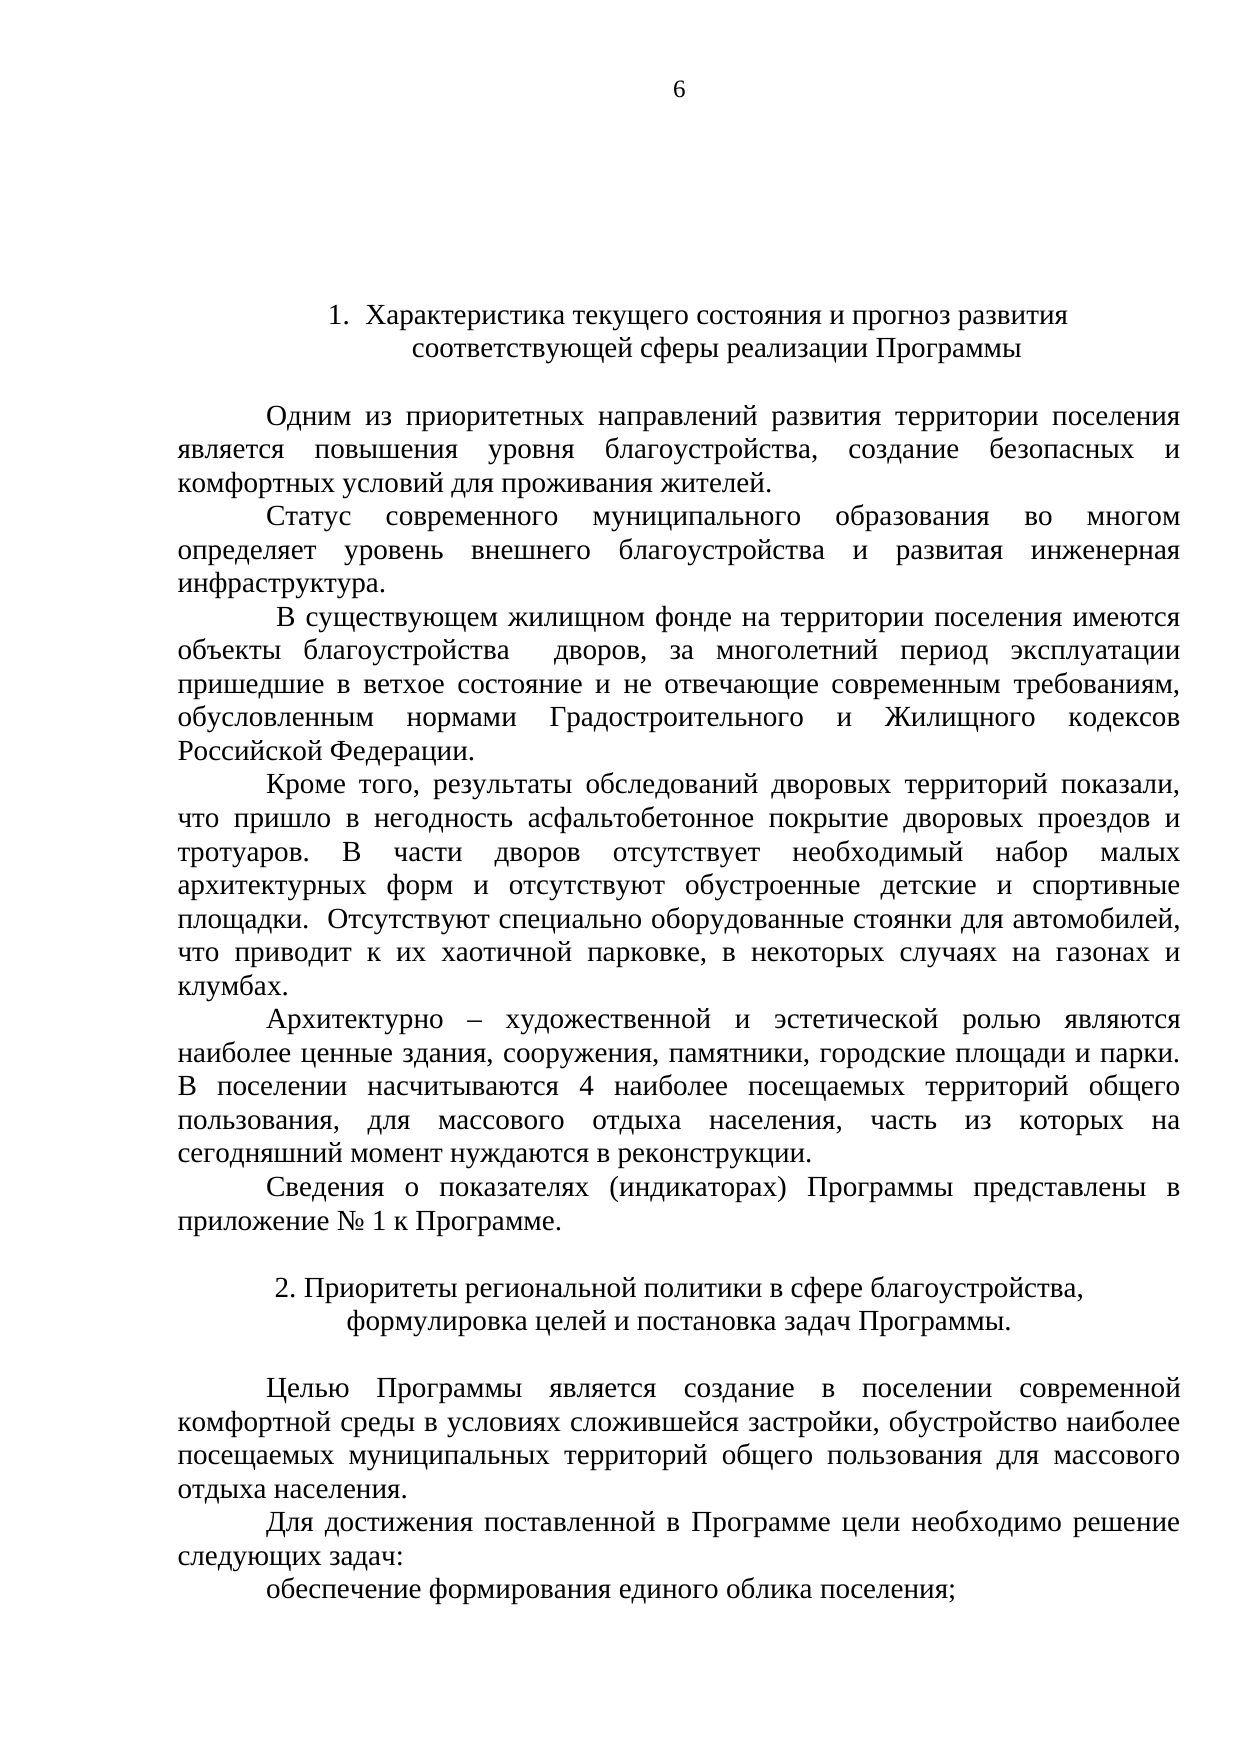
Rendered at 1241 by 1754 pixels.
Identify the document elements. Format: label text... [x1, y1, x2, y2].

list Характеристика текущего состояния и прогноз развития соответствующей сферы реализации Программы [215, 297, 412, 364]
text Сведения о показателях (индикаторах) Программы представлены в приложение № 1 к Программе. [177, 1169, 1181, 1236]
text обеспечение формирования единого облика поселения; [177, 1572, 1181, 1605]
list Характеристика текущего состояния и прогноз развития соответствующей сферы реализации Программы [1022, 297, 1181, 364]
text Целью Программы является создание в поселении современной комфортной среды в условиях сложившейся застройки, обустройство наиболее посещаемых муниципальных территорий общего пользования для массового отдыха населения. [177, 1370, 1181, 1504]
text Одним из приоритетных направлений развития территории поселения является повышения уровня благоустройства, создание безопасных и комфортных условий для проживания жителей. [177, 398, 1181, 498]
text Архитектурно – художественной и эстетической ролью являются наиболее ценные здания, сооружения, памятники, городские площади и парки. В поселении насчитываются 4 наиболее посещаемых территорий общего пользования, для массового отдыха населения, часть из которых на сегодняшний момент нуждаются в реконструкции. [177, 1001, 1181, 1169]
text Статус современного муниципального образования во многом определяет уровень внешнего благоустройства и развитая инженерная инфраструктура. [177, 498, 1181, 599]
text Кроме того, результаты обследований дворовых территорий показали, что пришло в негодность асфальтобетонное покрытие дворовых проездов и тротуаров. В части дворов отсутствует необходимый набор малых архитектурных форм и отсутствуют обустроенные детские и спортивные площадки. Отсутствуют специально оборудованные стоянки для автомобилей, что приводит к их хаотичной парковке, в некоторых случаях на газонах и клумбах. [177, 767, 1181, 1001]
text Для достижения поставленной в Программе цели необходимо решение следующих задач: [177, 1504, 1181, 1572]
text формулировка целей и постановка задач Программы. [177, 1303, 1181, 1337]
text В существующем жилищном фонде на территории поселения имеются объекты благоустройства дворов, за многолетний период эксплуатации пришедшие в ветхое состояние и не отвечающие современным требованиям, обусловленным нормами Градостроительного и Жилищного кодексов Российской Федерации. [177, 599, 1181, 767]
text 2. Приоритеты региональной политики в сфере благоустройства, [177, 1270, 1181, 1303]
